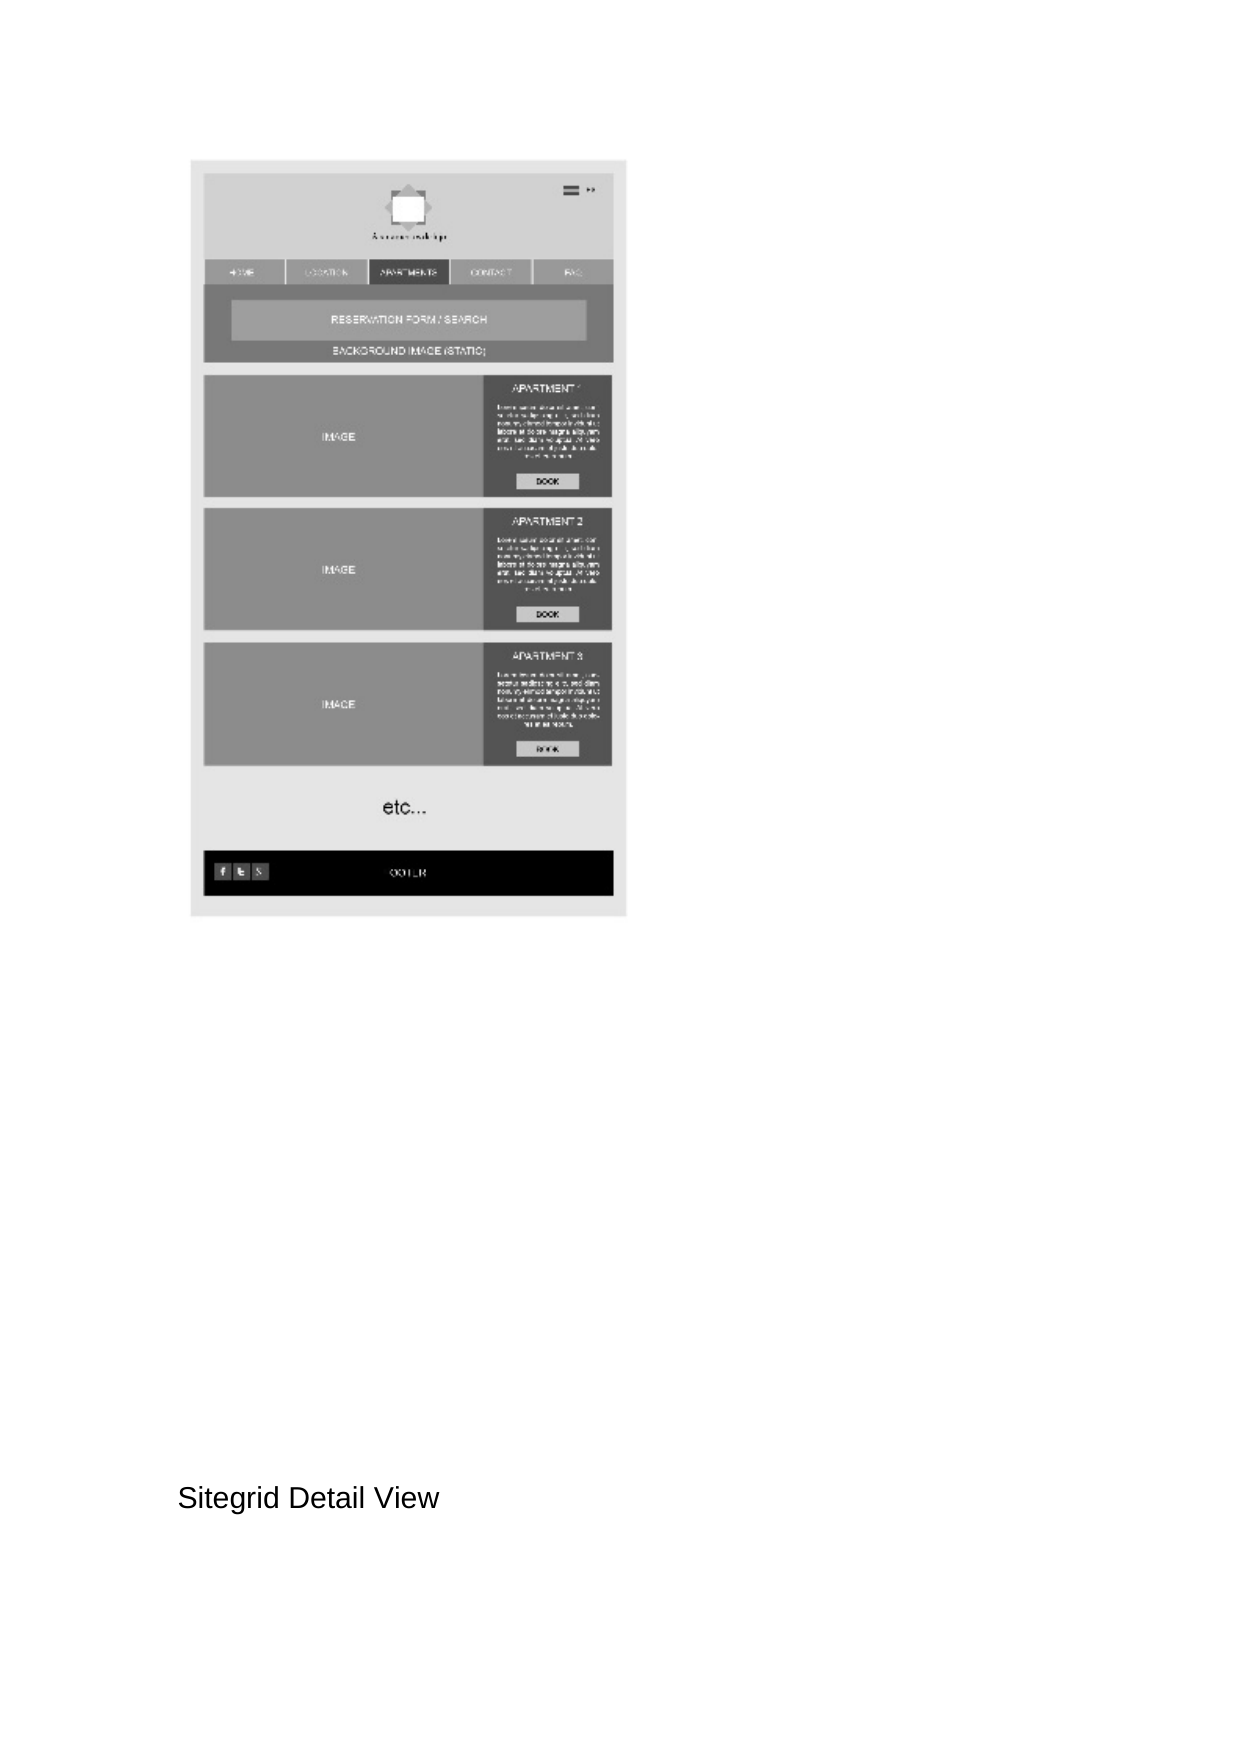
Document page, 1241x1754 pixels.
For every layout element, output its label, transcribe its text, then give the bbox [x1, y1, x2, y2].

text Sitegrid Detail View [177, 1479, 1063, 1514]
picture [177, 147, 642, 929]
